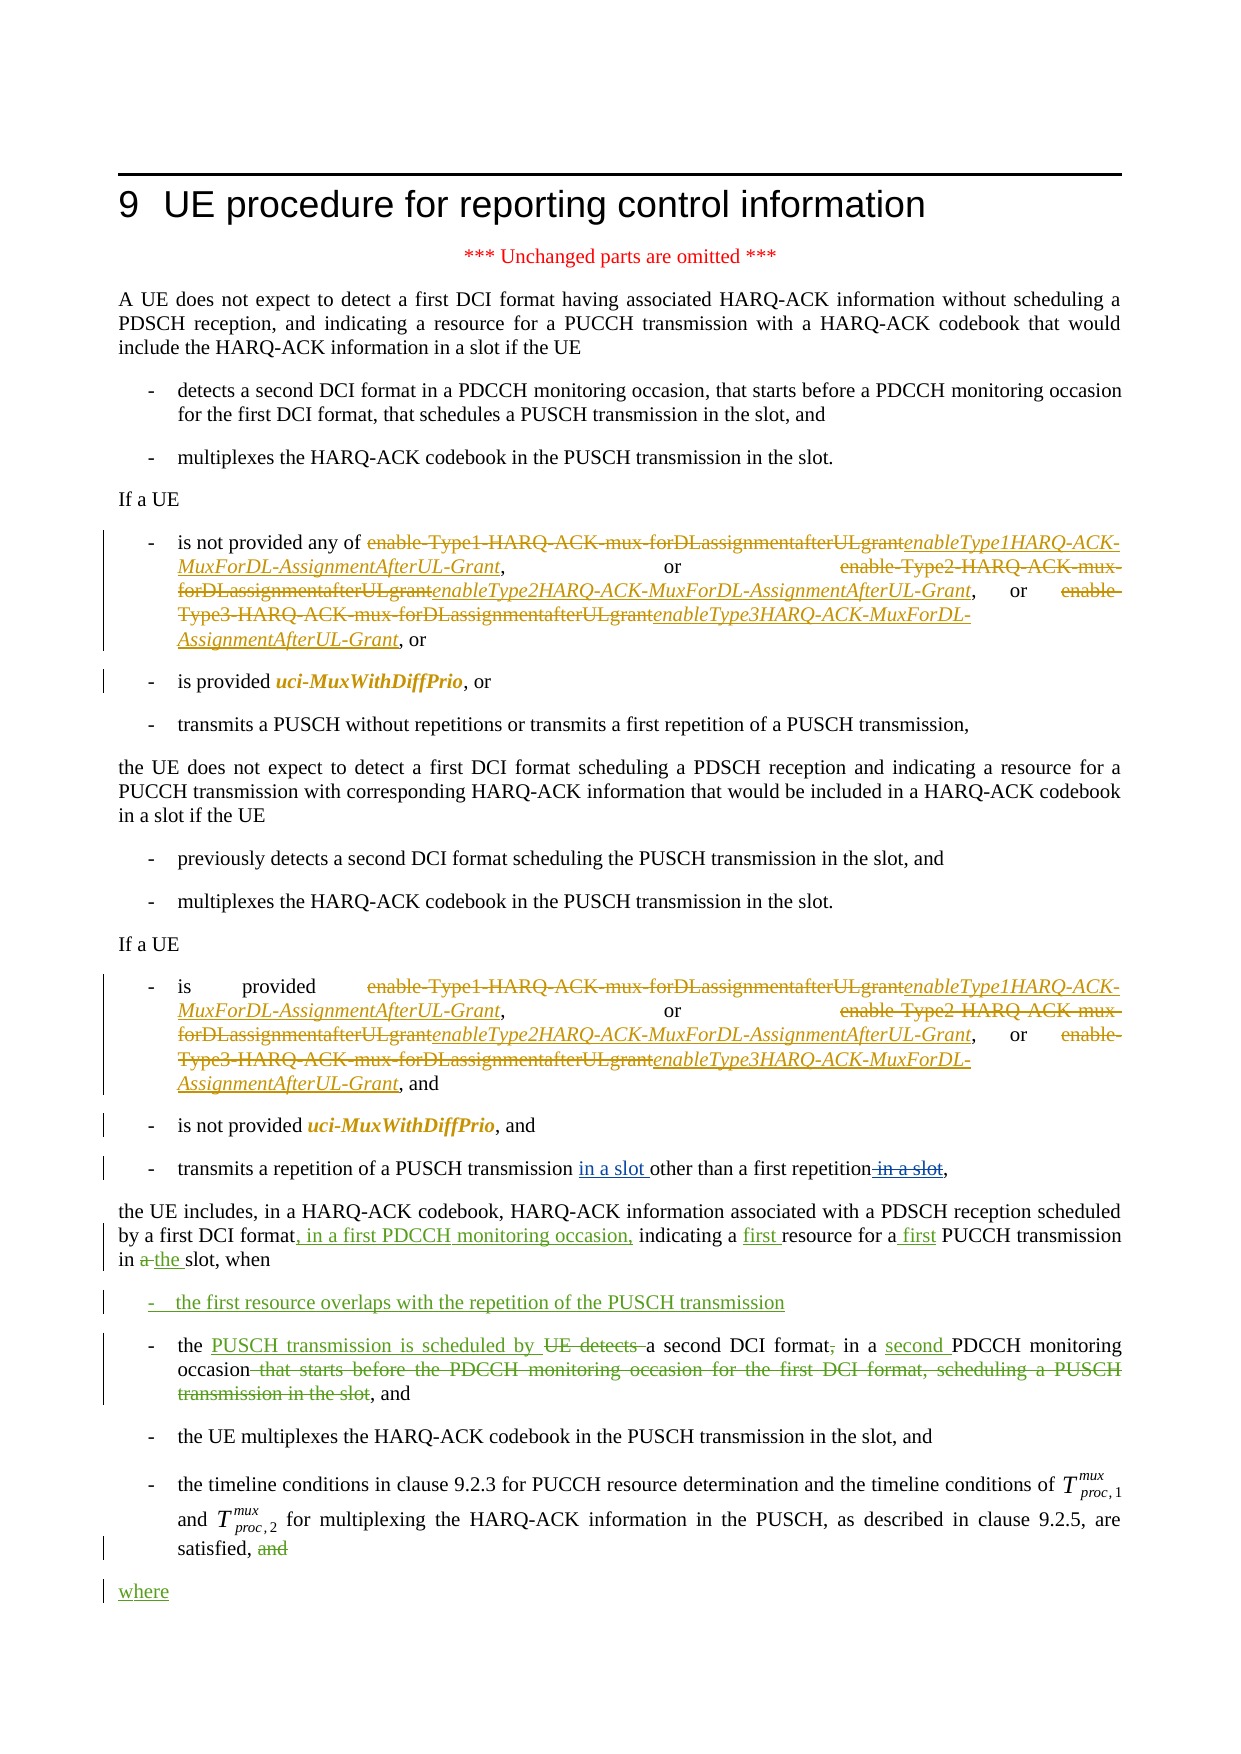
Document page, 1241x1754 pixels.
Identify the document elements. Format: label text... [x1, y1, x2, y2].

text - is provided , or , or , and [148, 974, 1122, 1094]
text - previously detects a second DCI format scheduling the PUSCH transmission in the slot, and [148, 846, 1122, 870]
text - is not provided uci-MuxWithDiffPrio, and [148, 1113, 1122, 1137]
text - is provided uci-MuxWithDiffPrio, or [148, 669, 1122, 693]
text - the a second DCI format in a PDCCH monitoring occasion, and [148, 1333, 1122, 1405]
text A UE does not expect to detect a first DCI format having associated HARQ-ACK information without scheduling a PDSCH reception, and indicating a resource for a PUCCH transmission with a HARQ-ACK codebook that would include the HARQ-ACK information in a slot if the UE [118, 287, 1122, 359]
text - transmits a PUSCH without repetitions or transmits a first repetition of a PUSCH transmission, [148, 712, 1122, 736]
text - multiplexes the HARQ-ACK codebook in the PUSCH transmission in the slot. [148, 444, 1122, 469]
text *** Unchanged parts are omitted *** [118, 244, 1122, 268]
text - detects a second DCI format in a PDCCH monitoring occasion, that starts before a PDCCH monitoring occasion for the first DCI format, that schedules a PUSCH transmission in the slot, and [148, 378, 1122, 426]
text the UE does not expect to detect a first DCI format scheduling a PDSCH reception and indicating a resource for a PUCCH transmission with corresponding HARQ-ACK information that would be included in a HARQ-ACK codebook in a slot if the UE [118, 755, 1122, 827]
text - the timeline conditions in clause 9.2.3 for PUCCH resource determination and the timeline conditions of and for multiplexing the HARQ-ACK information in the PUSCH, as described in clause 9.2.5, are satisfied, [148, 1466, 1122, 1560]
text - multiplexes the HARQ-ACK codebook in the PUSCH transmission in the slot. [148, 889, 1122, 913]
text If a UE [118, 487, 1122, 511]
text - the UE multiplexes the HARQ-ACK codebook in the PUSCH transmission in the slot, and [148, 1424, 1122, 1448]
text - is not provided any of , or , or , or [148, 530, 1122, 651]
text - transmits a repetition of a PUSCH transmission other than a first repetition, [148, 1156, 1122, 1180]
text the UE includes, in a HARQ-ACK codebook, HARQ-ACK information associated with a PDSCH reception scheduled by a first DCI format indicating a resource for a PUCCH transmission in slot, when [118, 1199, 1122, 1271]
text If a UE [118, 931, 1122, 956]
subtitle 9 UE procedure for reporting control information [118, 176, 1122, 225]
